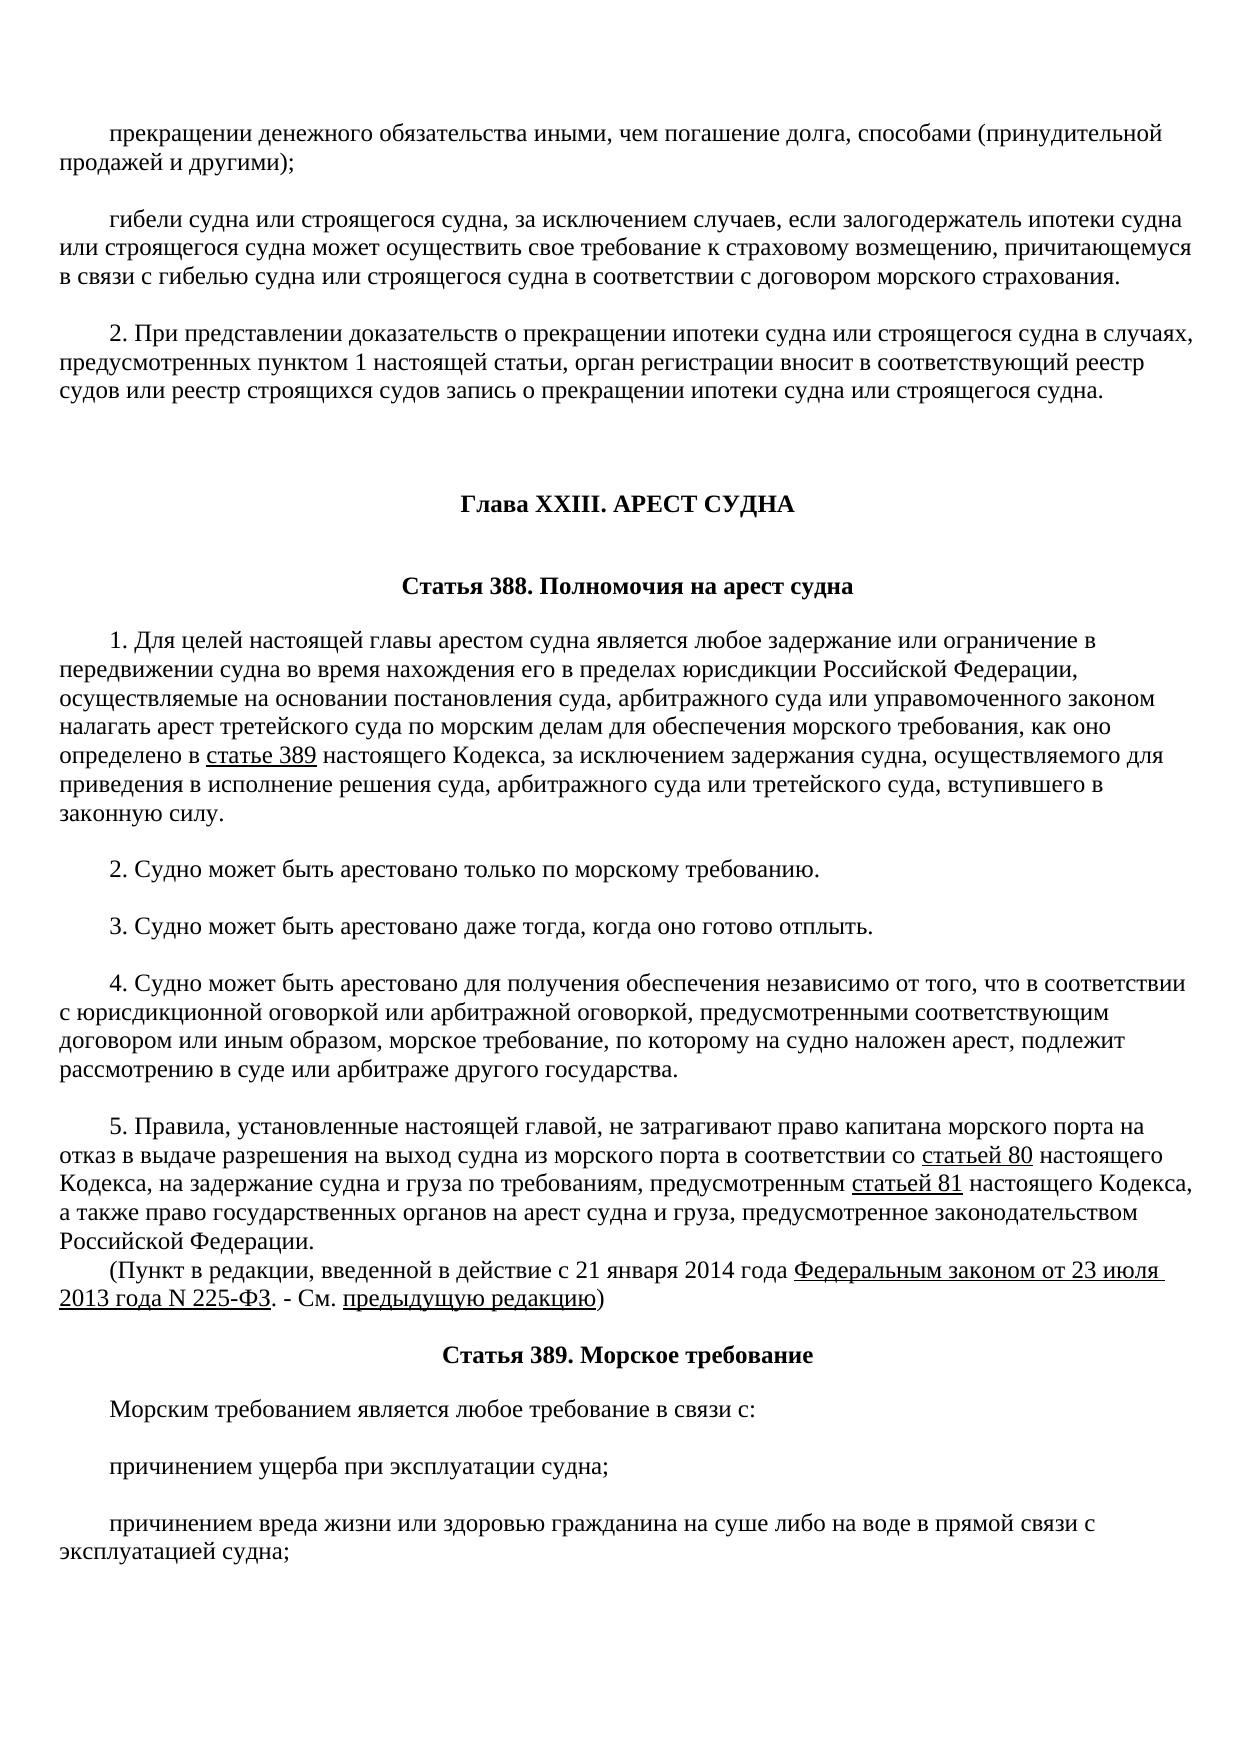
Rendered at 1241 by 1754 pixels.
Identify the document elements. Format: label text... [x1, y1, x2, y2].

text прекращении денежного обязательства иными, чем погашение долга, способами (принудительной продажей и другими); [59, 118, 1196, 204]
text Глава XXIII. АРЕСТ СУДНА [59, 489, 1196, 518]
text гибели судна или строящегося судна, за исключением случаев, если залогодержатель ипотеки судна или строящегося судна может осуществить свое требование к страховому возмещению, причитающемуся в связи с гибелью судна или строящегося судна в соответствии с договором морского страхования. [59, 204, 1196, 318]
text причинением ущерба при эксплуатации судна; [59, 1451, 1196, 1508]
text 1. Для целей настоящей главы арестом судна является любое задержание или ограничение в передвижении судна во время нахождения его в пределах юрисдикции Российской Федерации, осуществляемые на основании постановления суда, арбитражного суда или управомоченного законом налагать арест третейского суда по морским делам для обеспечения морского требования, как оно определено в статье 389 настоящего Кодекса, за исключением задержания судна, осуществляемого для приведения в исполнение решения суда, арбитражного суда или третейского суда, вступившего в законную силу. [59, 625, 1196, 854]
text (Пункт в редакции, введенной в действие с 21 января 2014 года Федеральным законом от 23 июля 2013 года N 225-ФЗ. - См. предыдущую редакцию) [59, 1255, 1196, 1340]
text причинением вреда жизни или здоровью гражданина на суше либо на воде в прямой связи с эксплуатацией судна; [59, 1508, 1196, 1593]
text 4. Судно может быть арестовано для получения обеспечения независимо от того, что в соответствии с юрисдикционной оговоркой или арбитражной оговоркой, предусмотренными соответствующим договором или иным образом, морское требование, по которому на судно наложен арест, подлежит рассмотрению в суде или арбитраже другого государства. [59, 968, 1196, 1111]
text 5. Правила, установленные настоящей главой, не затрагивают право капитана морского порта на отказ в выдаче разрешения на выход судна из морского порта в соответствии со статьей 80 настоящего Кодекса, на задержание судна и груза по требованиям, предусмотренным статьей 81 настоящего Кодекса, а также право государственных органов на арест судна и груза, предусмотренное законодательством Российской Федерации. [59, 1111, 1196, 1255]
text 2. Судно может быть арестовано только по морскому требованию. [59, 854, 1196, 911]
text 2. При представлении доказательств о прекращении ипотеки судна или строящегося судна в случаях, предусмотренных пунктом 1 настоящей статьи, орган регистрации вносит в соответствующий реестр судов или реестр строящихся судов запись о прекращении ипотеки судна или строящегося судна. [59, 318, 1196, 432]
text Статья 388. Полномочия на арест судна [59, 571, 1196, 600]
text Морским требованием является любое требование в связи с: [59, 1394, 1196, 1451]
text Статья 389. Морское требование [59, 1340, 1196, 1369]
text 3. Судно может быть арестовано даже тогда, когда оно готово отплыть. [59, 911, 1196, 968]
